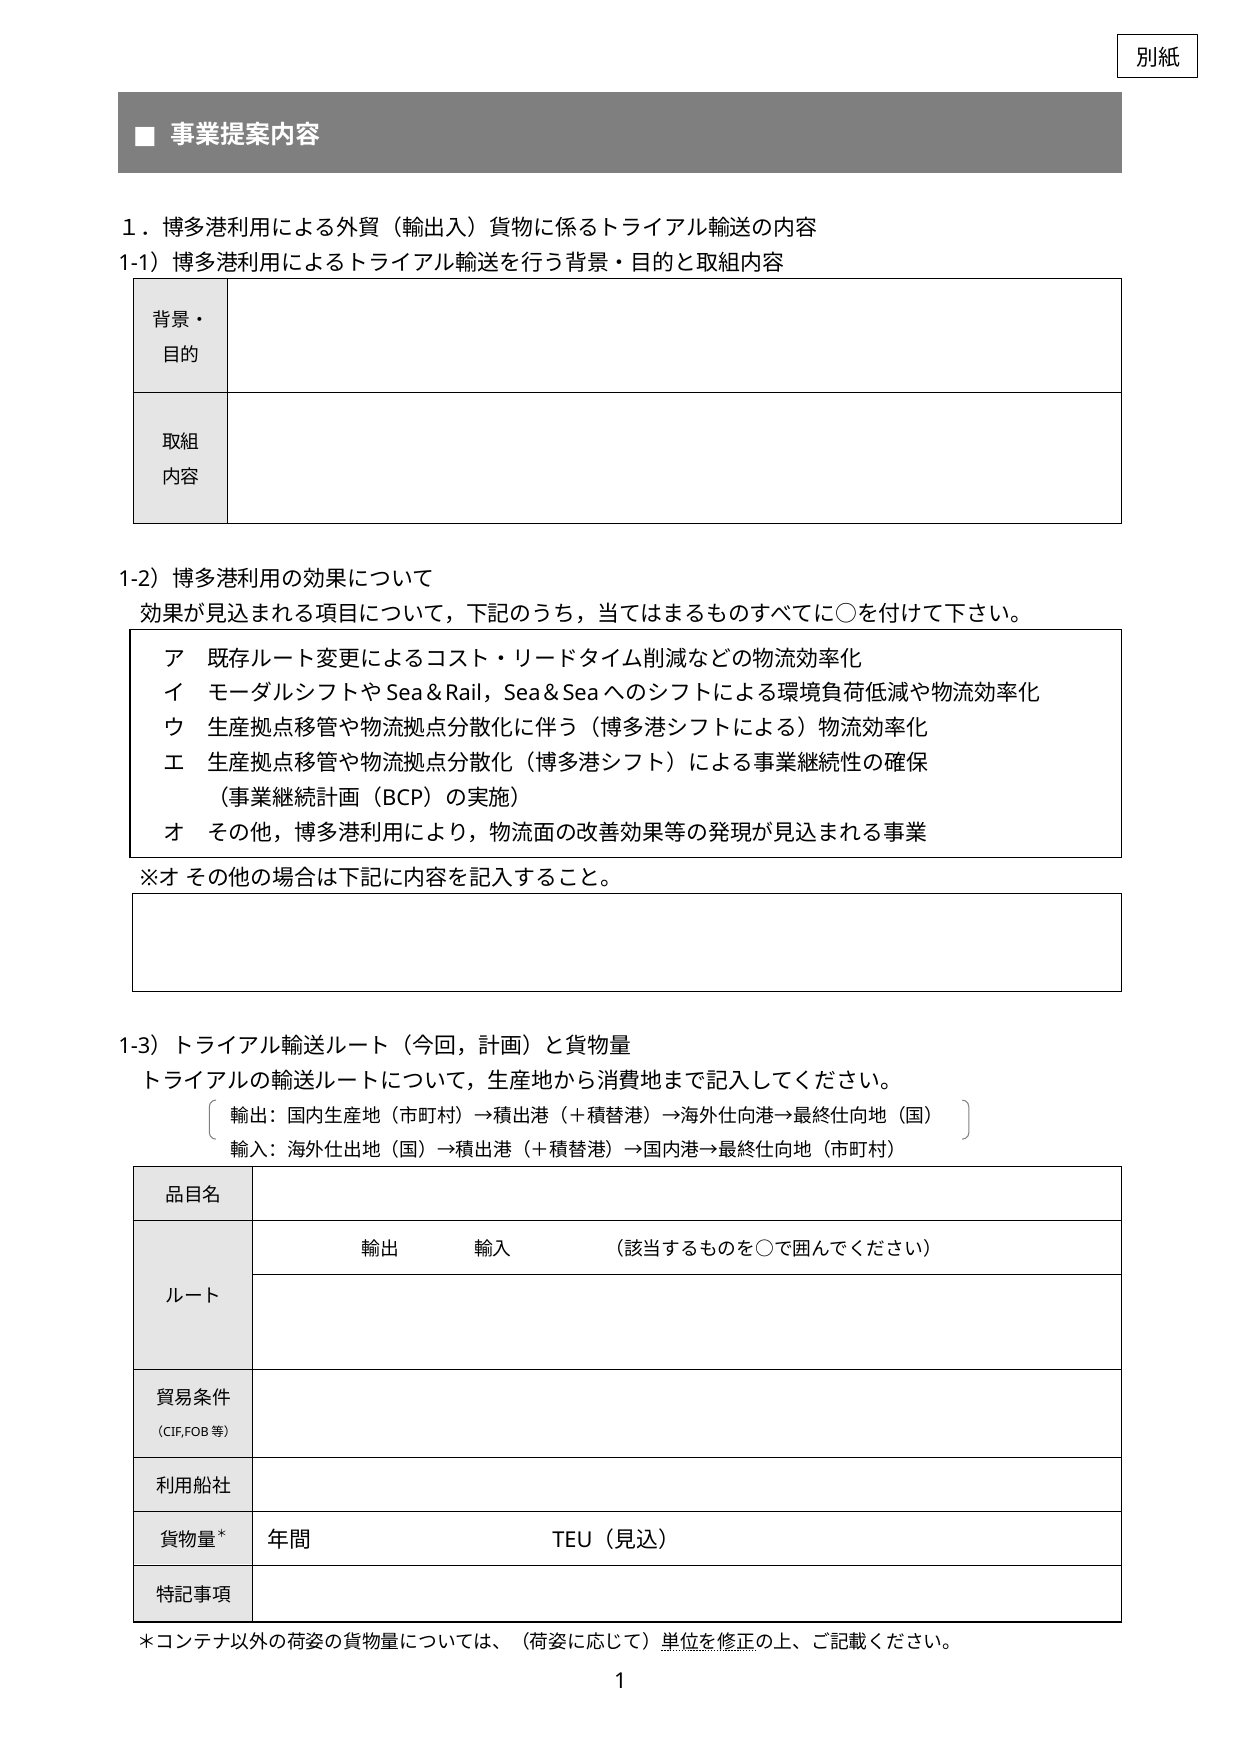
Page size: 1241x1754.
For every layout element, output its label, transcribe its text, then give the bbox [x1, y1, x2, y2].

table_header 品目名 [134, 1167, 252, 1220]
table_cell 貿易条件 （CIF,FOB等） [134, 1370, 252, 1457]
table_header 背景・ 目的 [134, 279, 227, 392]
table_cell 取組 内容 [134, 393, 227, 523]
table_cell [228, 393, 1121, 523]
text ＊コンテナ以外の荷姿の貨物量については、（荷姿に応じて）単位を修正の上、ご記載ください。 [118, 1622, 1122, 1657]
text トライアルの輸送ルートについて，生産地から消費地まで記入してください。 [118, 1061, 1122, 1096]
table_cell 利用船社 [134, 1458, 252, 1511]
table_cell 貨物量＊ [134, 1512, 252, 1564]
text ※オ その他の場合は下記に内容を記入すること。 [118, 858, 1122, 893]
table_header [133, 894, 1121, 991]
table_header [253, 1167, 1121, 1220]
table_cell ルート [134, 1221, 252, 1369]
table_cell [253, 1566, 1121, 1621]
table_header 事業提案内容 [118, 92, 1122, 173]
text 1-3）トライアル輸送ルート（今回，計画）と貨物量 [118, 1027, 1122, 1061]
table_cell [253, 1275, 1121, 1369]
text 1-2）博多港利用の効果について [118, 559, 1122, 594]
text 輸入：海外仕出地（国）→積出港（＋積替港）→国内港→最終仕向地（市町村） [118, 1131, 1122, 1166]
table_cell [253, 1370, 1121, 1457]
table_cell 輸出 輸入 （該当するものを○で囲んでください） [253, 1221, 1121, 1273]
table_header [228, 279, 1121, 392]
table_cell 年間 TEU（見込） [253, 1512, 1121, 1564]
text 1-1）博多港利用によるトライアル輸送を行う背景・目的と取組内容 [118, 243, 1122, 278]
text 効果が見込まれる項目について，下記のうち，当てはまるものすべてに○を付けて下さい。 [118, 594, 1122, 629]
table_cell 特記事項 [134, 1566, 252, 1621]
text １．博多港利用による外貿（輸出入）貨物に係るトライアル輸送の内容 [118, 208, 1122, 243]
table_cell [253, 1458, 1121, 1511]
table_header ア 既存ルート変更によるコスト・リードタイム削減などの物流効率化 イ モーダルシフトやSea＆Rail，Sea＆Seaへのシフトによる環境負荷低減や物流効率化 ウ 生産拠点移管や物流拠点分散化に伴う（博多港シフトによる）物流効率化 エ 生産拠点移管や物流拠点分散化（博多港シフト）による事業継続性の確保 （事業継続計画（BCP）の実施） オ その他，博多港利用により，物流面の改善効果等の発現が見込まれる事業 [131, 630, 1121, 857]
text 輸出：国内生産地（市町村）→積出港（＋積替港）→海外仕向港→最終仕向地（国） [118, 1096, 1122, 1131]
